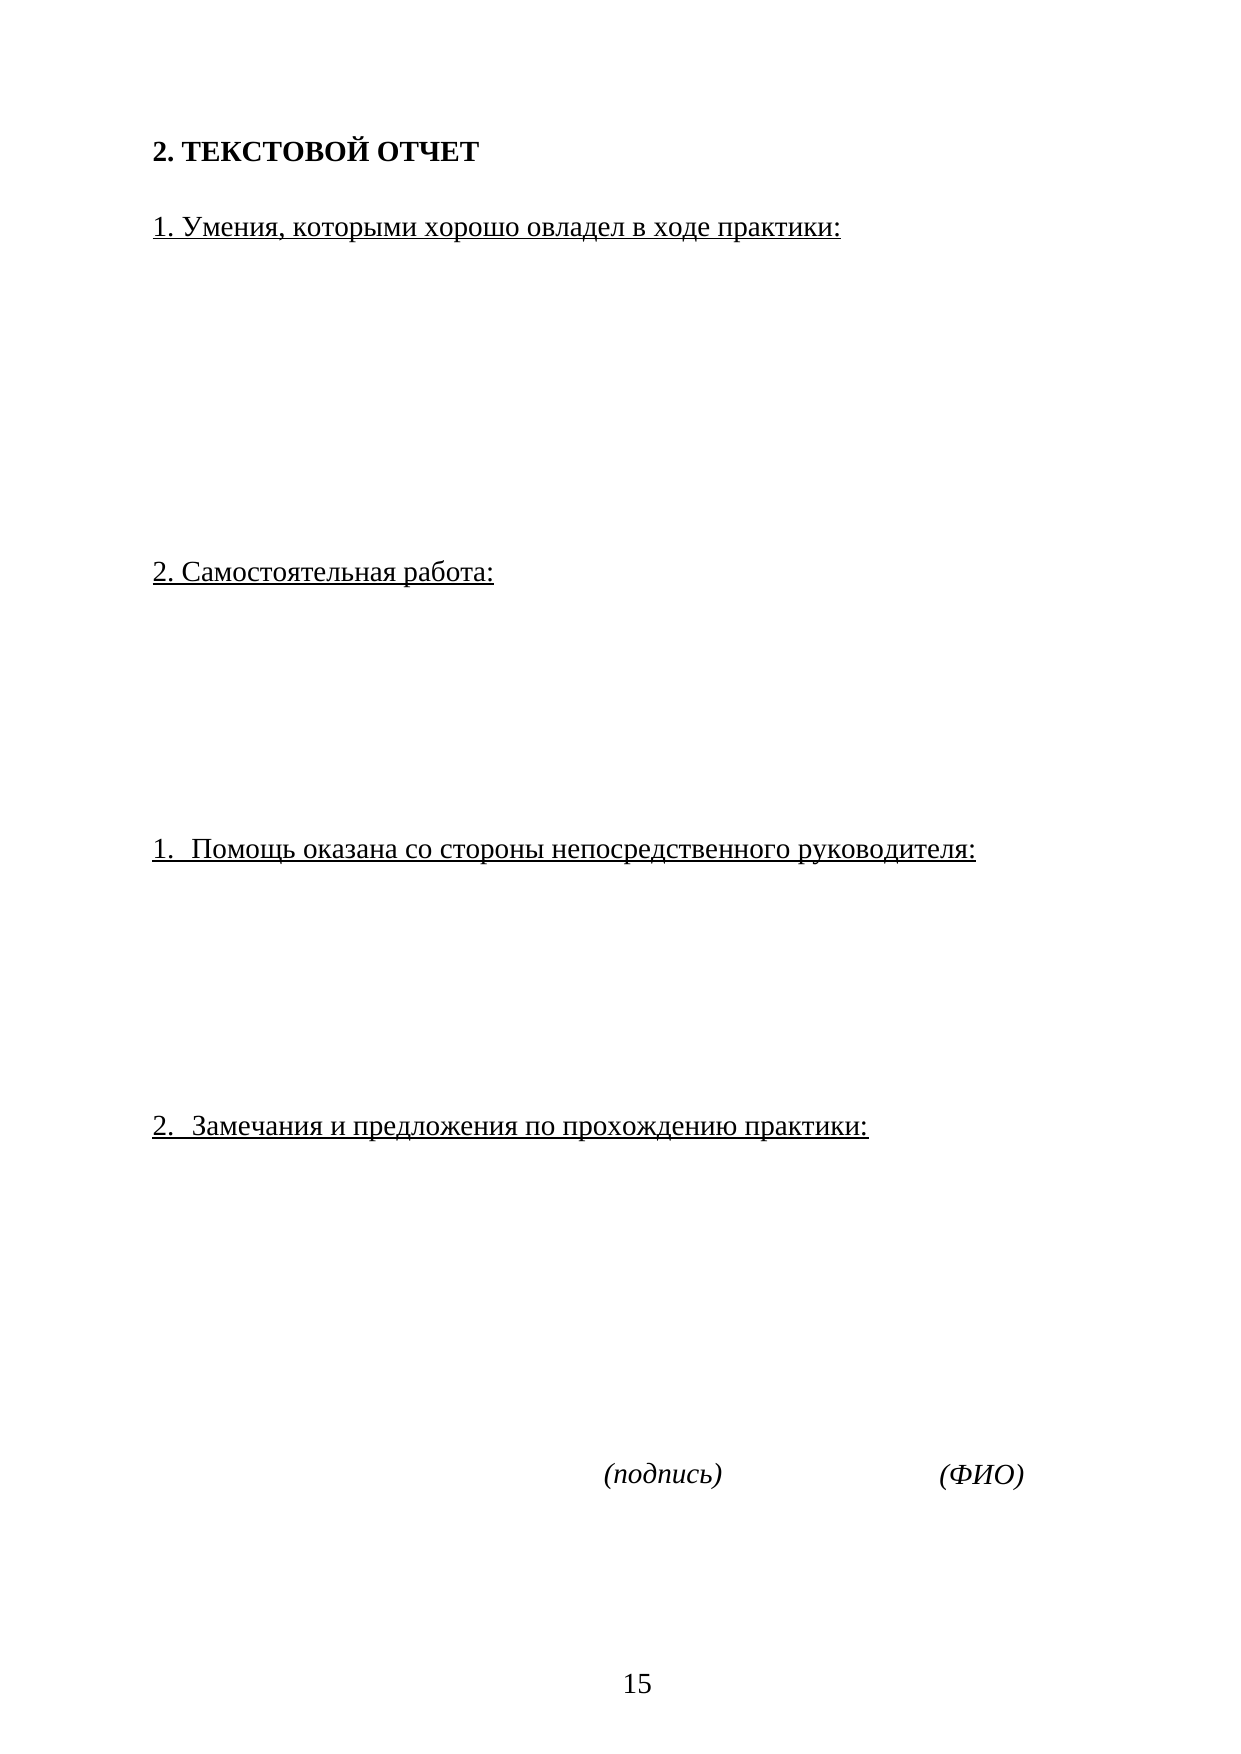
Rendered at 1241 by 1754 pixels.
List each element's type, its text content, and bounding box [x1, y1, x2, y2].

text 1. Умения, которыми хорошо овладел в ходе практики: [152, 213, 841, 238]
text 2. Самостоятельная работа: [152, 558, 494, 583]
text 2. ТЕКСТОВОЙ ОТЧЕТ [152, 138, 479, 168]
list Замечания и предложения по прохождению практики: [152, 1112, 868, 1137]
text (подпись) [108, 1460, 722, 1489]
list Помощь оказана со стороны непосредственного руководителя: [152, 835, 976, 860]
text (ФИО) [939, 1461, 1024, 1490]
text 15 [622, 1676, 652, 1697]
